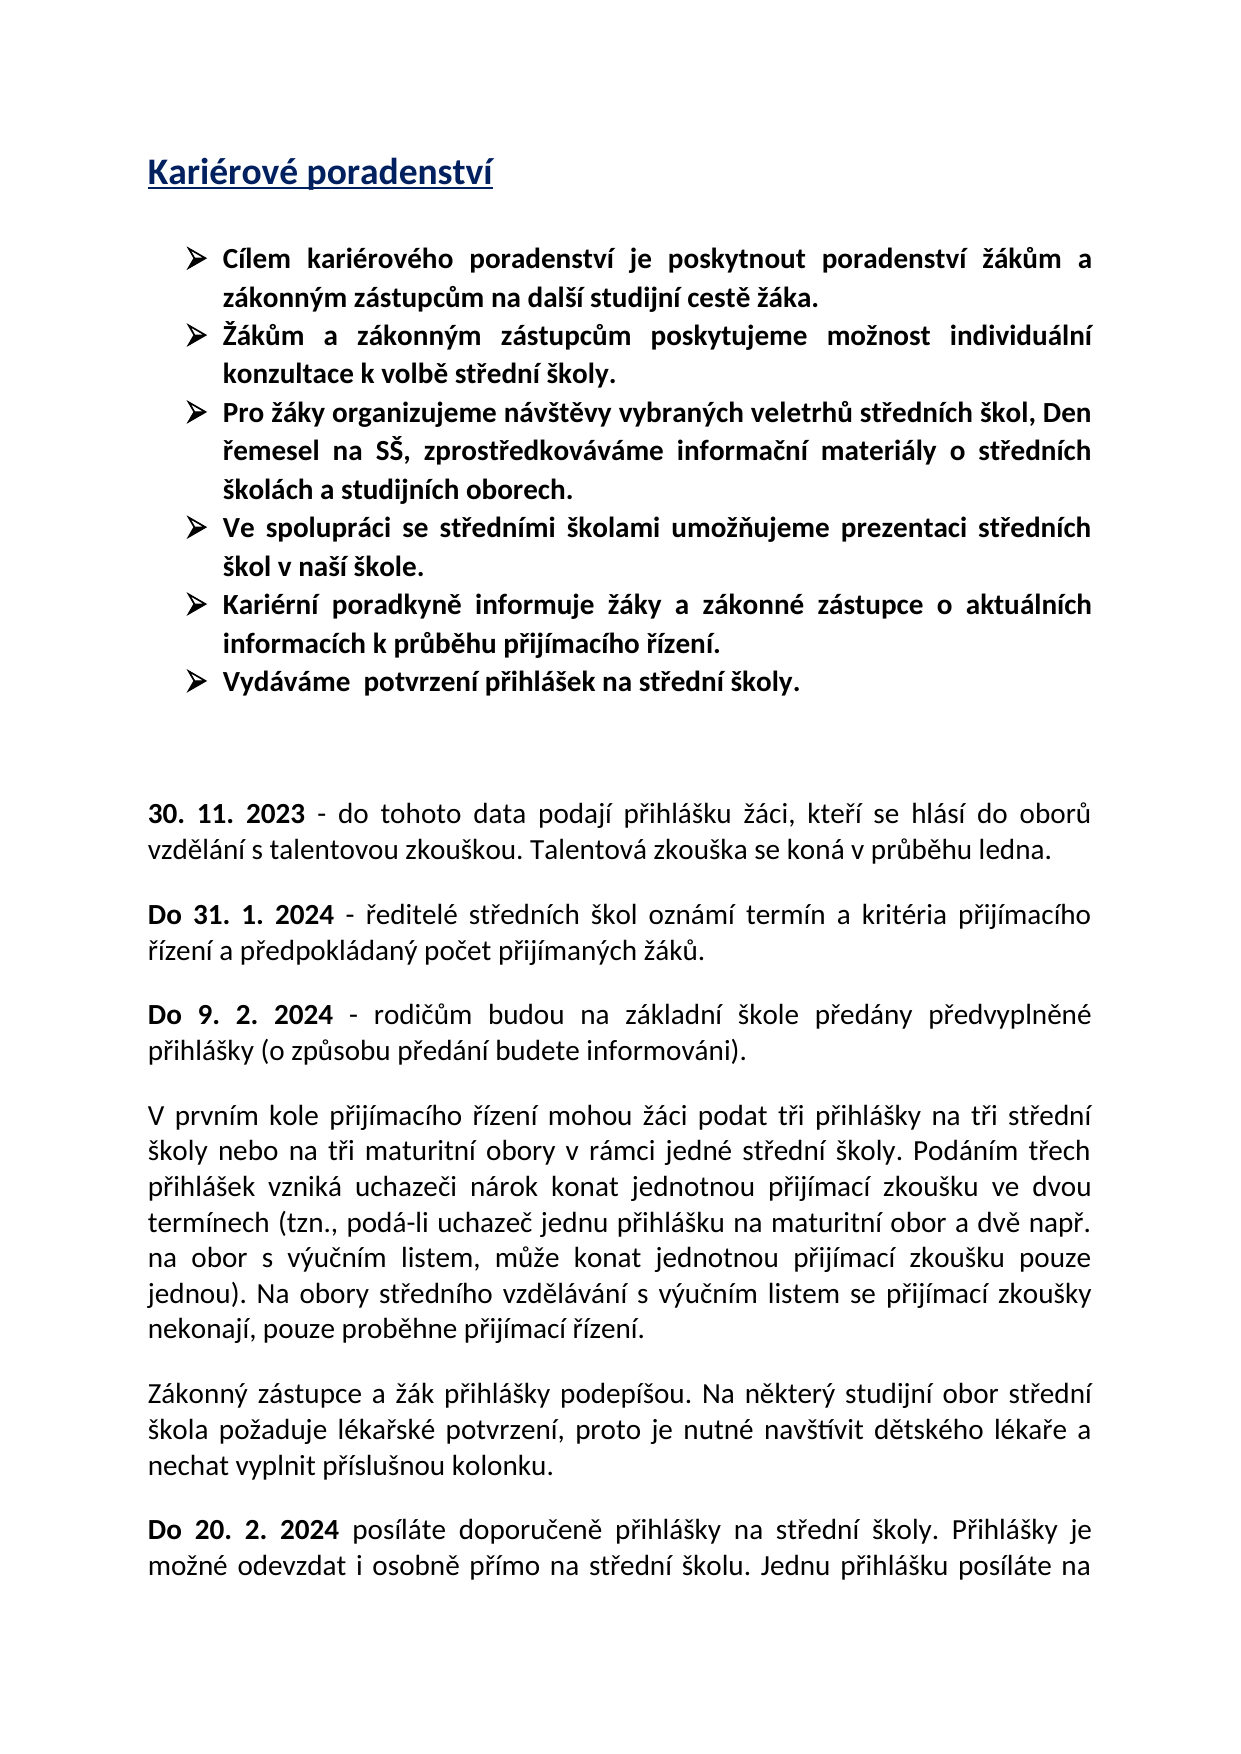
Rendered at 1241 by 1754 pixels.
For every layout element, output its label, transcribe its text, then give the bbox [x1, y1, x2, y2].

text Do 31. 1. 2024 - ředitelé středních škol oznámí termín a kritéria přijímacího řízení a předpokládaný počet přijímaných žáků. [148, 896, 1093, 967]
text Do 9. 2. 2024 - rodičům budou na základní škole předány předvyplněné přihlášky (o způsobu předání budete informováni). [148, 996, 1093, 1068]
list Kariérní poradkyně informuje žáky a zákonné zástupce o aktuálních informacích k průběhu přijímacího řízení. [185, 586, 1093, 660]
text V prvním kole přijímacího řízení mohou žáci podat tři přihlášky na tři střední školy nebo na tři maturitní obory v rámci jedné střední školy. Podáním třech přihlášek vzniká uchazeči nárok konat jednotnou přijímací zkoušku ve dvou termínech (tzn., podá-li uchazeč jednu přihlášku na maturitní obor a dvě např. na obor s výučním listem, může konat jednotnou přijímací zkoušku pouze jednou). Na obory středního vzdělávání s výučním listem se přijímací zkoušky nekonají, pouze proběhne přijímací řízení. [148, 1097, 1093, 1346]
list Pro žáky organizujeme návštěvy vybraných veletrhů středních škol, Den řemesel na SŠ, zprostředkováváme informační materiály o středních školách a studijních oborech. [185, 394, 1093, 507]
text 30. 11. 2023 - do tohoto data podají přihlášku žáci, kteří se hlásí do oborů vzdělání s talentovou zkouškou. Talentová zkouška se koná v průběhu ledna. [148, 796, 1093, 867]
list Cílem kariérového poradenství je poskytnout poradenství žákům a zákonným zástupcům na další studijní cestě žáka. [185, 240, 1093, 314]
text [148, 1511, 1093, 1583]
text Zákonný zástupce a žák přihlášky podepíšou. Na některý studijní obor střední škola požaduje lékařské potvrzení, proto je nutné navštívit dětského lékaře a nechat vyplnit příslušnou kolonku. [148, 1375, 1093, 1482]
subtitle Kariérové poradenství [148, 148, 1093, 193]
list Ve spolupráci se středními školami umožňujeme prezentaci středních škol v naší škole. [185, 509, 1093, 583]
list Vydáváme potvrzení přihlášek na střední školy. [185, 663, 1093, 699]
list Žákům a zákonným zástupcům poskytujeme možnost individuální konzultace k volbě střední školy. [185, 317, 1093, 391]
